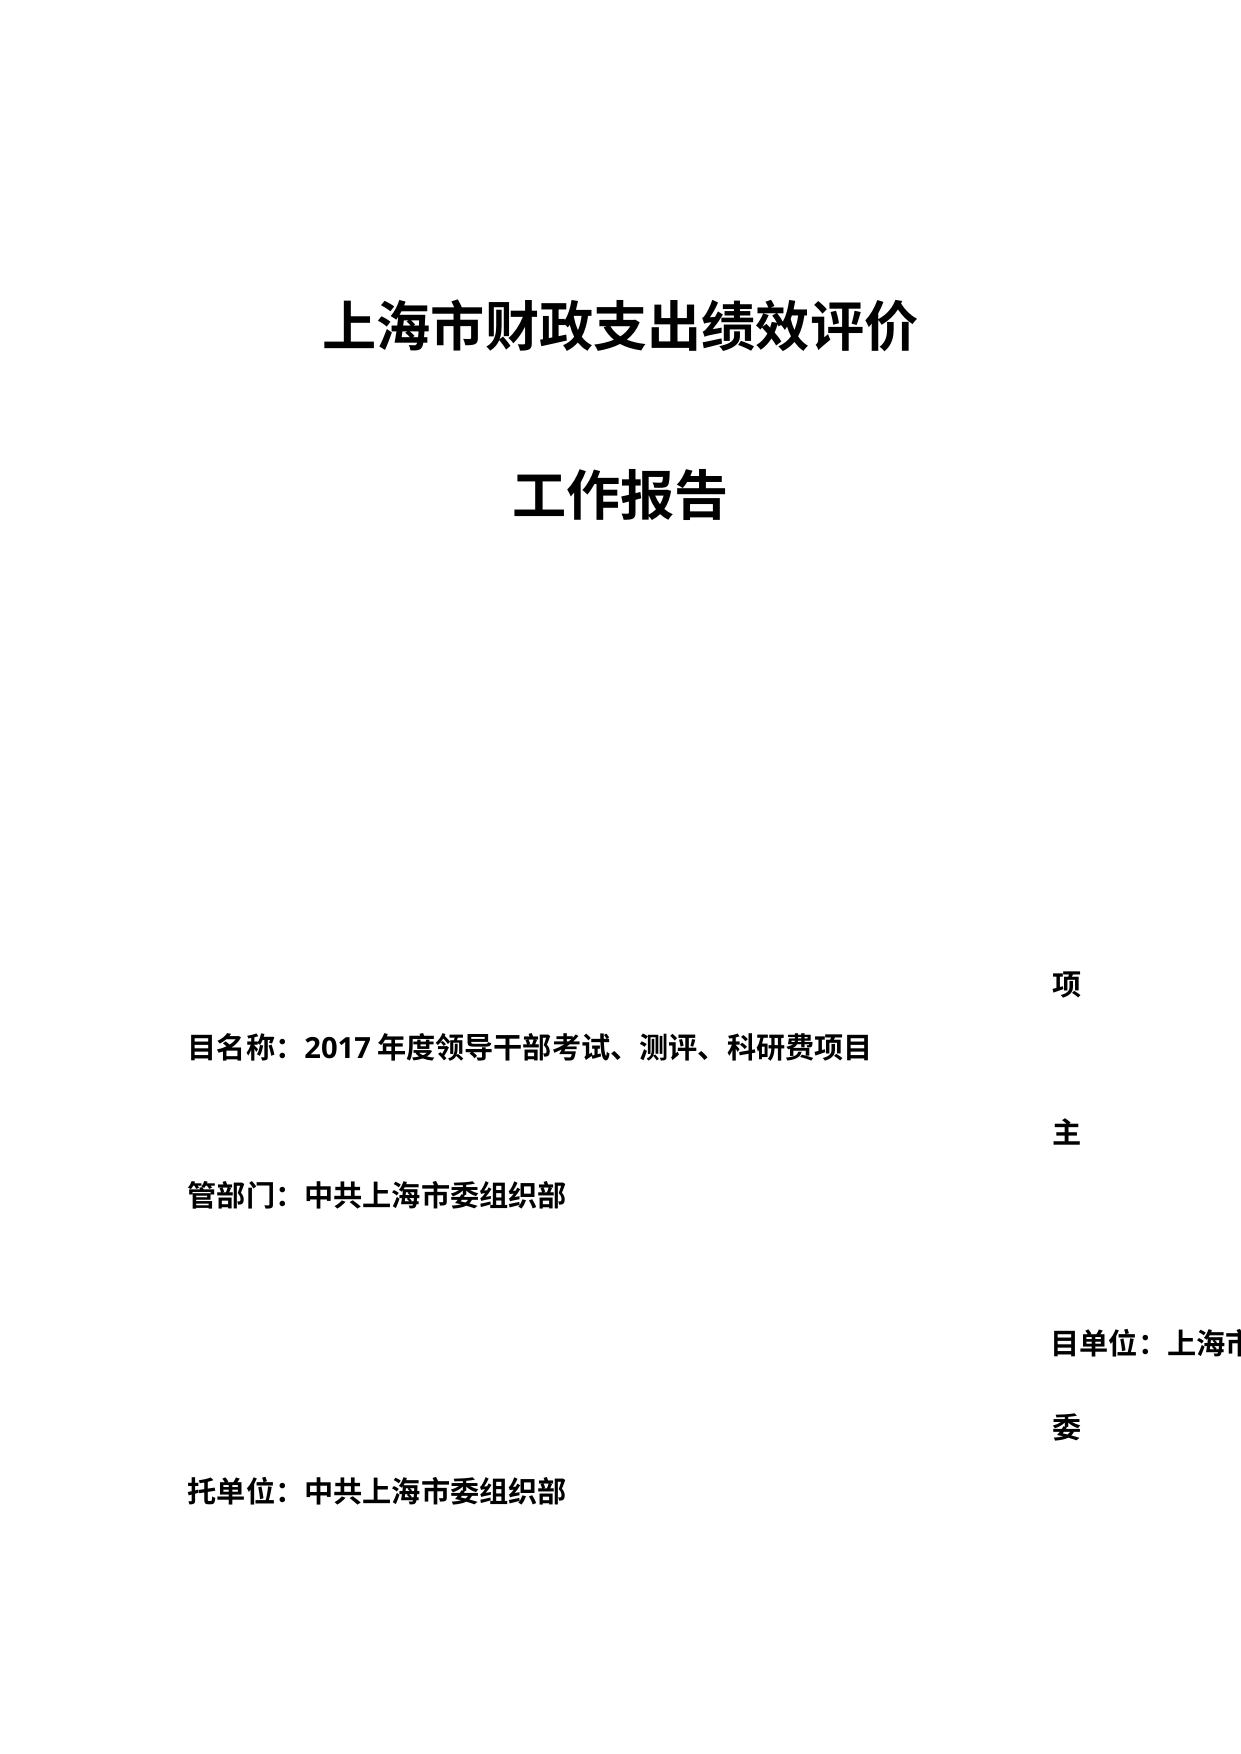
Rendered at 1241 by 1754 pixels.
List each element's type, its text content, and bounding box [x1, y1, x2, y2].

text 上海市财政支出绩效评价 [187, 283, 1053, 362]
text 工作报告 [187, 453, 1053, 531]
text 项目名称：2017年度领导干部考试、测评、科研费项目 [187, 961, 1053, 1067]
text 主管部门：中共上海市委组织部 [187, 1109, 1053, 1215]
text 项目单位：上海市领导干部考试和测评中心 [1050, 1257, 1240, 1363]
text 委托单位：中共上海市委组织部 [187, 1405, 1053, 1510]
